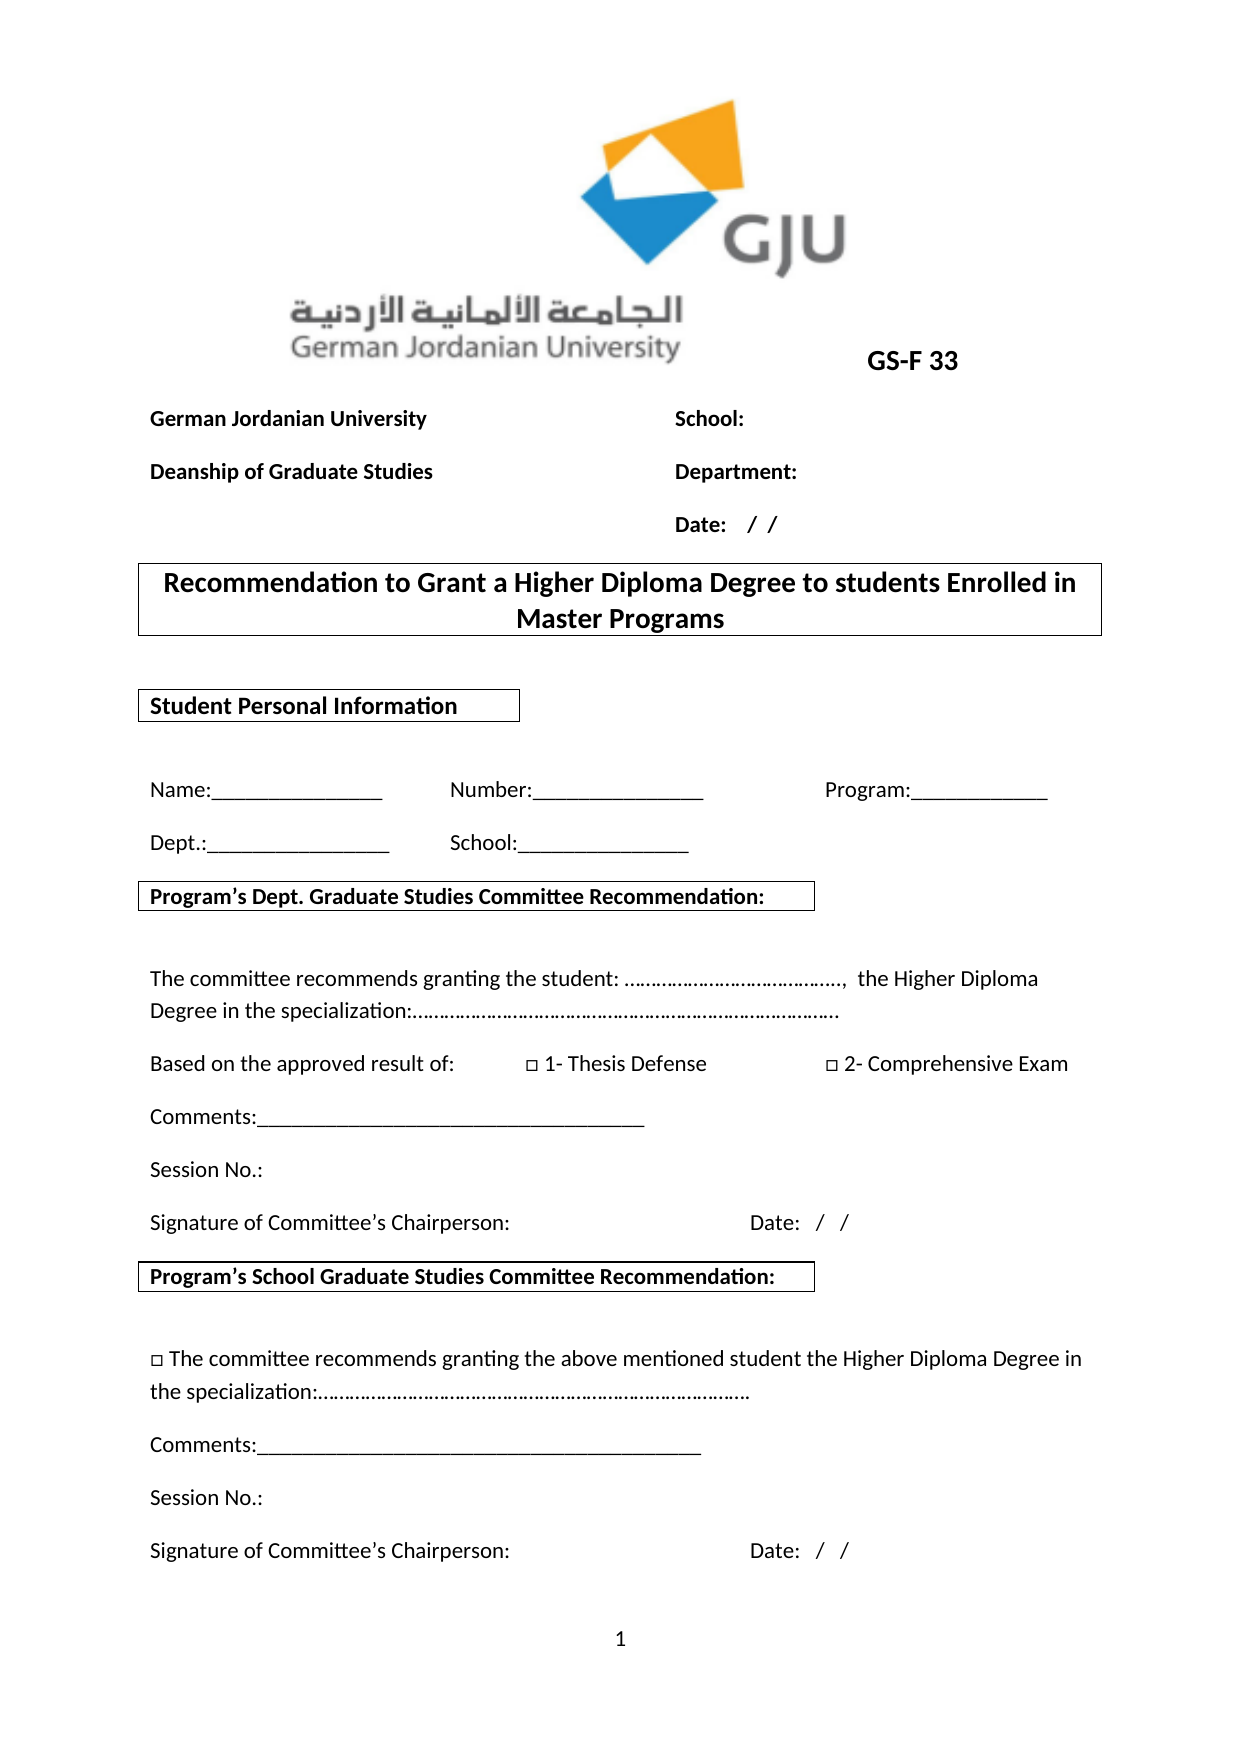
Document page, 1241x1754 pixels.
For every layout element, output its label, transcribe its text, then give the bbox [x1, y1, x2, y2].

table_header Student Personal Information [139, 690, 519, 721]
text Signature of Committee’s Chairperson: Date: / / [150, 1208, 1090, 1236]
text Session No.: [150, 1483, 1090, 1511]
text Dept.:________________ School:_______________ [150, 828, 1090, 856]
text Session No.: [150, 1155, 1090, 1183]
text Based on the approved result of: □ 1- Thesis Defense □ 2- Comprehensive Exam [150, 1049, 1090, 1077]
text Name:_______________ Number:_______________ Program:____________ [150, 775, 1090, 803]
text □ The committee recommends granting the above mentioned student the Higher Diploma Degree in the specialization:………………………………………………………………………. [150, 1344, 1090, 1405]
text German Jordanian University School: [150, 404, 1090, 432]
text Comments:__________________________________ [150, 1102, 1090, 1130]
table_header Program’s School Graduate Studies Committee Recommendation: [139, 1263, 814, 1291]
text Deanship of Graduate Studies Department: [150, 457, 1090, 485]
table_header Recommendation to Grant a Higher Diploma Degree to students Enrolled in Master Programs [139, 564, 1101, 635]
text Comments:_______________________________________ [150, 1430, 1090, 1458]
text The committee recommends granting the student: ………………………………….., the Higher Diploma Degree in the specialization:……………………………………………………………………… [150, 964, 1090, 1024]
table_header Program’s Dept. Graduate Studies Committee Recommendation: [139, 882, 814, 910]
text Date: / / [150, 510, 1090, 538]
text Signature of Committee’s Chairperson: Date: / / [150, 1536, 1090, 1564]
text GS-F 33 [150, 91, 1090, 378]
